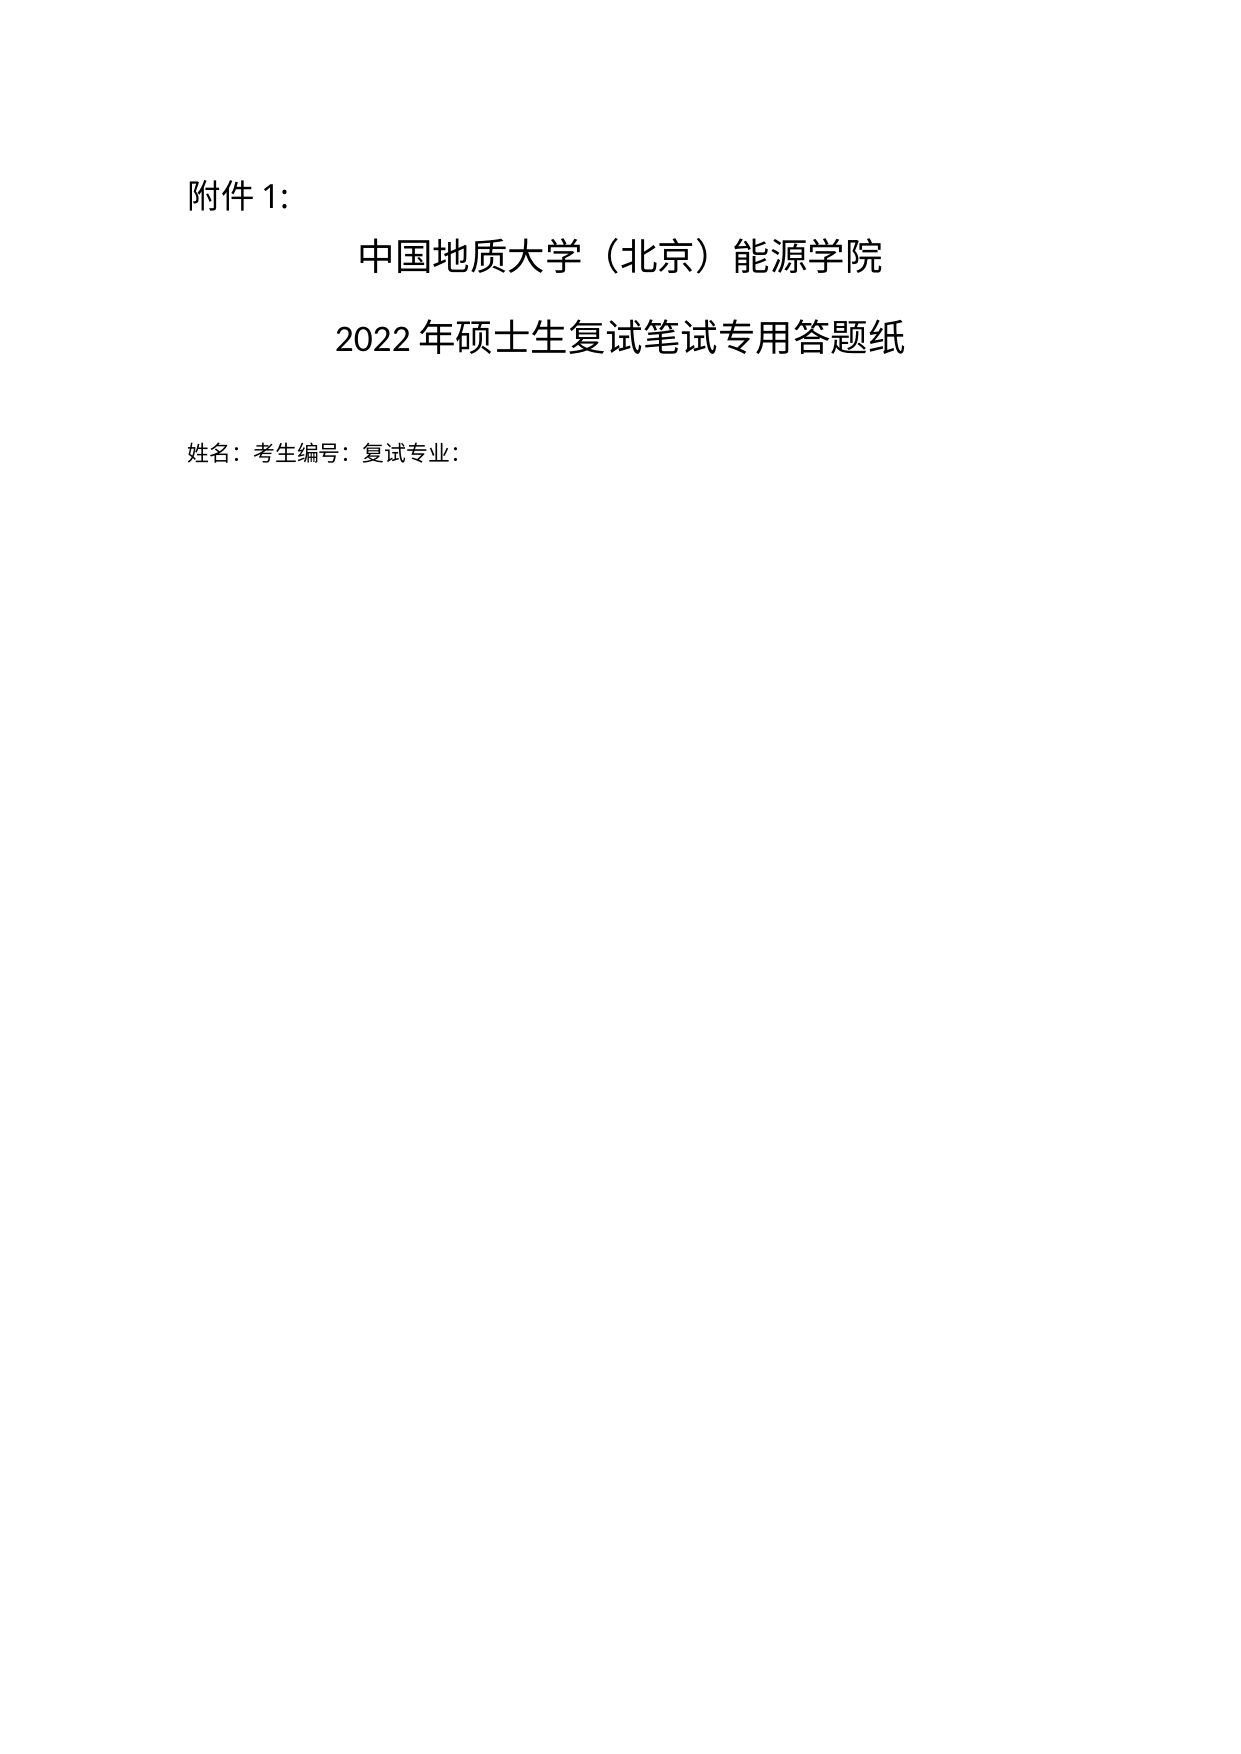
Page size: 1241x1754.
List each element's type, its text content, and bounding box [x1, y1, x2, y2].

text 姓名：考生编号：复试专业： [187, 435, 1053, 468]
text 中国地质大学（北京）能源学院 [187, 227, 1053, 281]
text 2022年硕士生复试笔试专用答题纸 [187, 308, 1053, 363]
text 附件1: [187, 162, 1053, 227]
